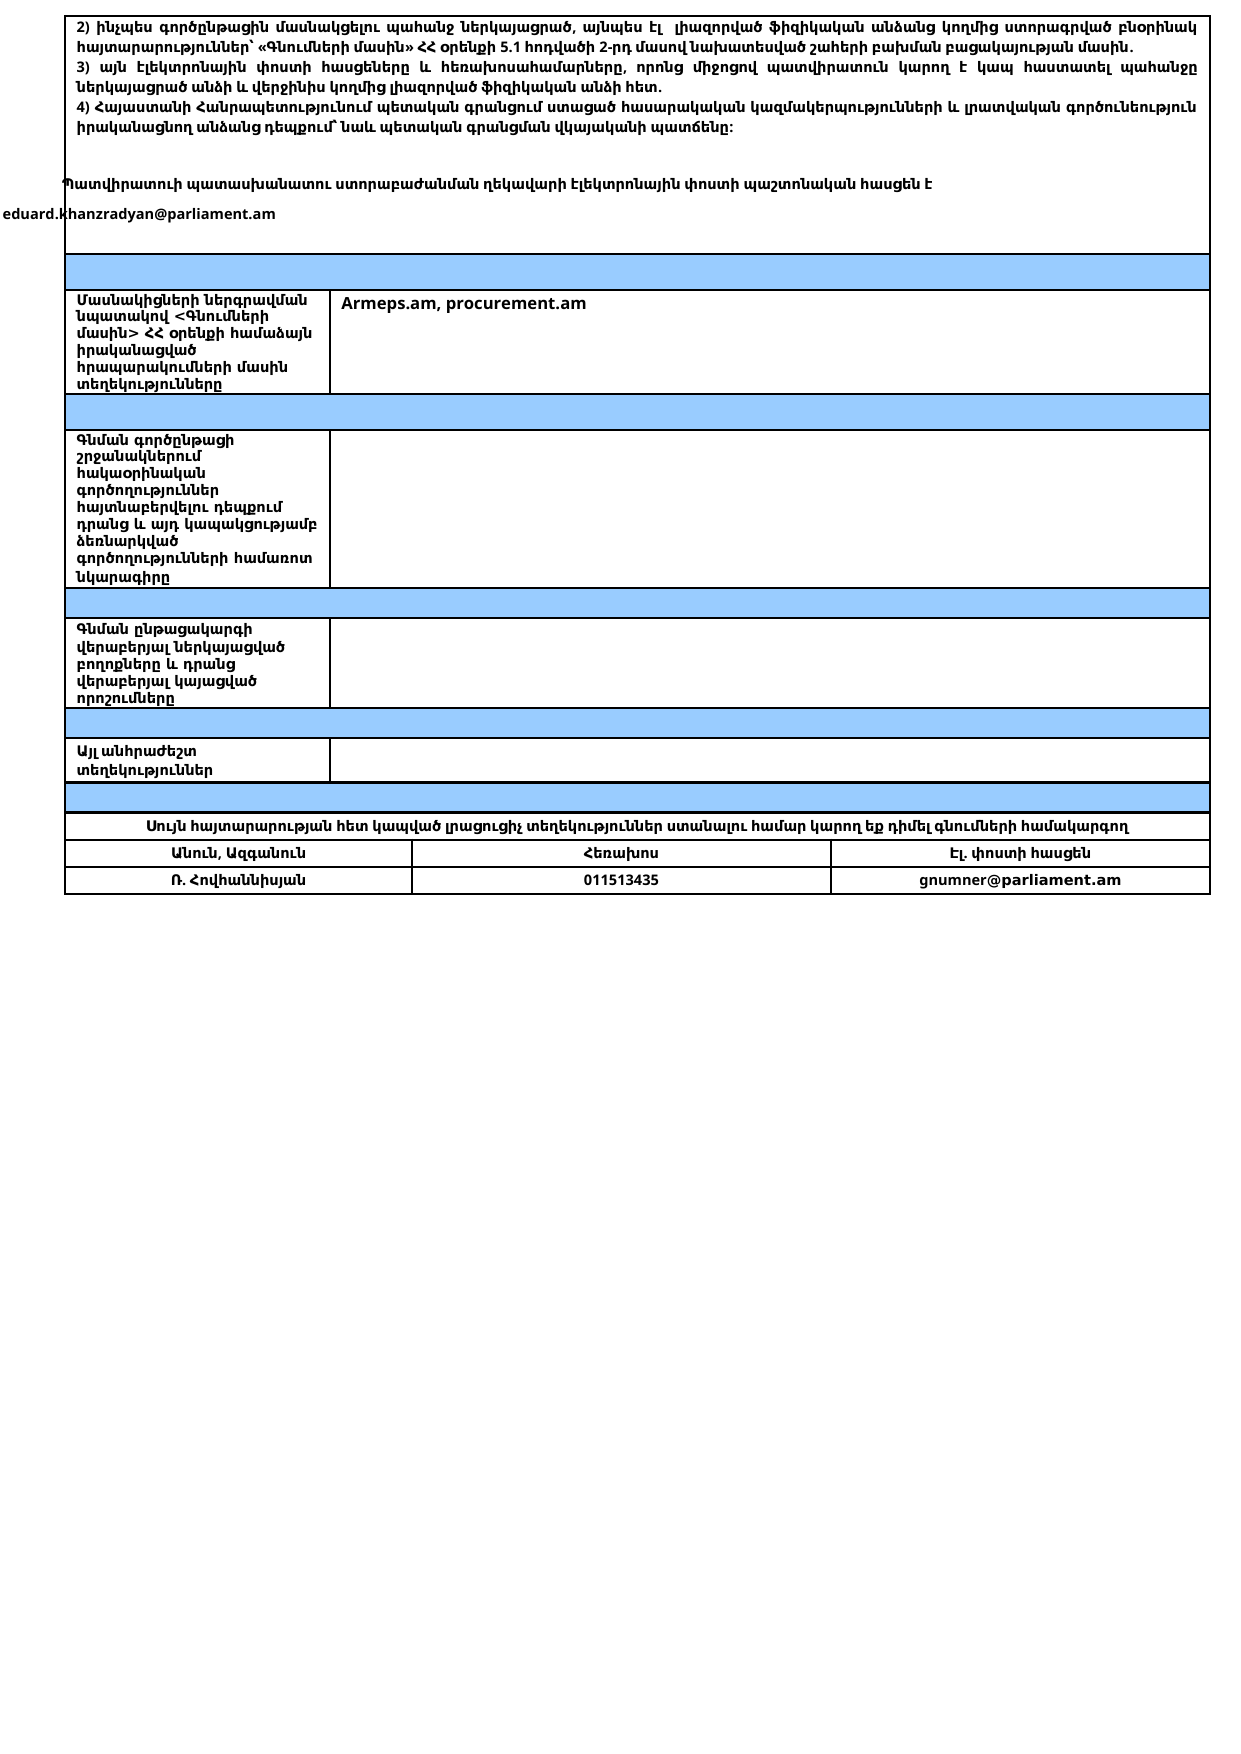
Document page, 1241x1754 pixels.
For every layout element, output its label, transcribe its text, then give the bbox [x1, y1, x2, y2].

table_cell Ռ. Հովհաննիսյան [66, 868, 411, 893]
table_cell [331, 431, 1209, 587]
table_cell Հեռախոս [413, 841, 830, 866]
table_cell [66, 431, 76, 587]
table_cell Անուն, Ազգանուն [66, 841, 411, 866]
table_cell gnumner@parliament.am [832, 868, 1209, 893]
table_cell Սույն հայտարարության հետ կապված լրացուցիչ տեղեկություններ ստանալու համար կարող եք դիմել գնումների համակարգող [66, 814, 1209, 838]
table_cell [331, 619, 1209, 707]
table_cell Մասնակիցների ներգրավման նպատակով <Գնումների մասին> ՀՀ օրենքի համաձայն իրականացված հրապարակումների մասին տեղեկությունները [66, 291, 329, 393]
table_cell [331, 739, 1209, 781]
table_cell [66, 255, 1209, 289]
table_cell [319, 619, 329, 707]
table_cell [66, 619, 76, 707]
table_cell [66, 395, 1209, 429]
table_cell Այլ անհրաժեշտ տեղեկություններ [66, 739, 329, 781]
table_cell 011513435 [413, 868, 830, 893]
table_cell [66, 589, 1209, 617]
table_cell [66, 784, 1209, 811]
table_cell [66, 709, 1209, 737]
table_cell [66, 17, 1209, 253]
table_cell Էլ. փոստի հասցեն [832, 841, 1209, 866]
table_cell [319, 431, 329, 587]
table_cell Armeps.am, procurement.am [331, 291, 1209, 393]
